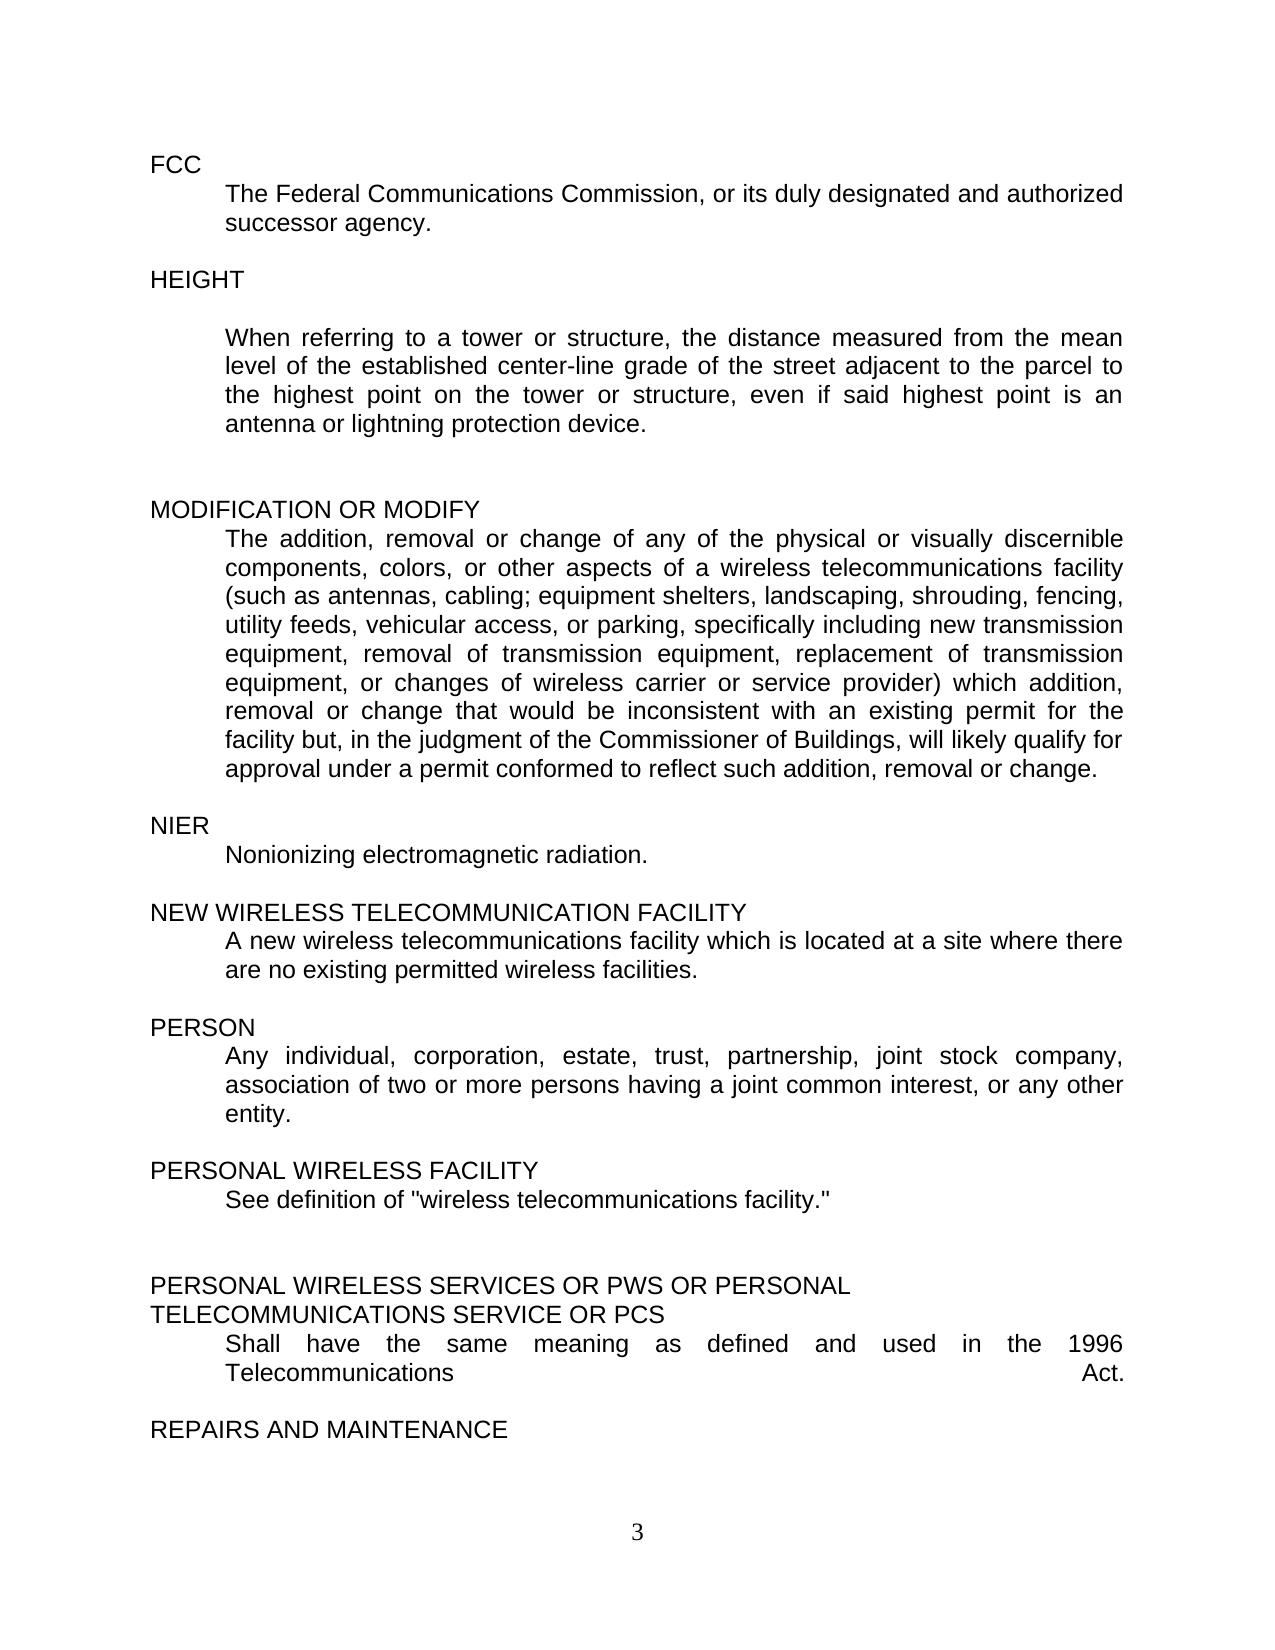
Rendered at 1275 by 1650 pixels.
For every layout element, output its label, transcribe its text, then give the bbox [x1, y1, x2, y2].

text REPAIRS AND MAINTENANCE [150, 1415, 1125, 1444]
text FCC [150, 150, 1125, 179]
text MODIFICATION OR MODIFY [150, 495, 1125, 524]
text NIER [150, 811, 1125, 840]
text Shall have the same meaning as defined and used in the 1996 Telecommunications Act. [225, 1329, 1125, 1415]
text PERSONAL WIRELESS FACILITY [150, 1156, 1125, 1185]
text NEW WIRELESS TELECOMMUNICATION FACILITY [150, 897, 1125, 926]
text When referring to a tower or structure, the distance measured from the mean level of the established center-line grade of the street adjacent to the parcel to the highest point on the tower or structure, even if said highest point is an antenna or lightning protection device. [225, 322, 1125, 437]
text PERSON [150, 1012, 1125, 1041]
text The addition, removal or change of any of the physical or visually discernible components, colors, or other aspects of a wireless telecommunications facility (such as antennas, cabling; equipment shelters, landscaping, shrouding, fencing, utility feeds, vehicular access, or parking, specifically including new transmission equipment, removal of transmission equipment, replacement of transmission equipment, or changes of wireless carrier or service provider) which addition, removal or change that would be inconsistent with an existing permit for the facility but, in the judgment of the Commissioner of Buildings, will likely qualify for approval under a permit conformed to reflect such addition, removal or change. [225, 524, 1125, 782]
text Any individual, corporation, estate, trust, partnership, joint stock company, association of two or more persons having a joint common interest, or any other entity. [225, 1041, 1125, 1127]
text The Federal Communications Commission, or its duly designated and authorized successor agency. [225, 179, 1125, 236]
text Nonionizing electromagnetic radiation. [225, 840, 1125, 869]
text A new wireless telecommunications facility which is located at a site where there are no existing permitted wireless facilities. [225, 926, 1125, 984]
text See definition of "wireless telecommunications facility." [225, 1185, 1125, 1214]
text HEIGHT [150, 265, 1125, 294]
text PERSONAL WIRELESS SERVICES OR PWS OR PERSONAL TELECOMMUNICATIONS SERVICE OR PCS [150, 1271, 1125, 1329]
